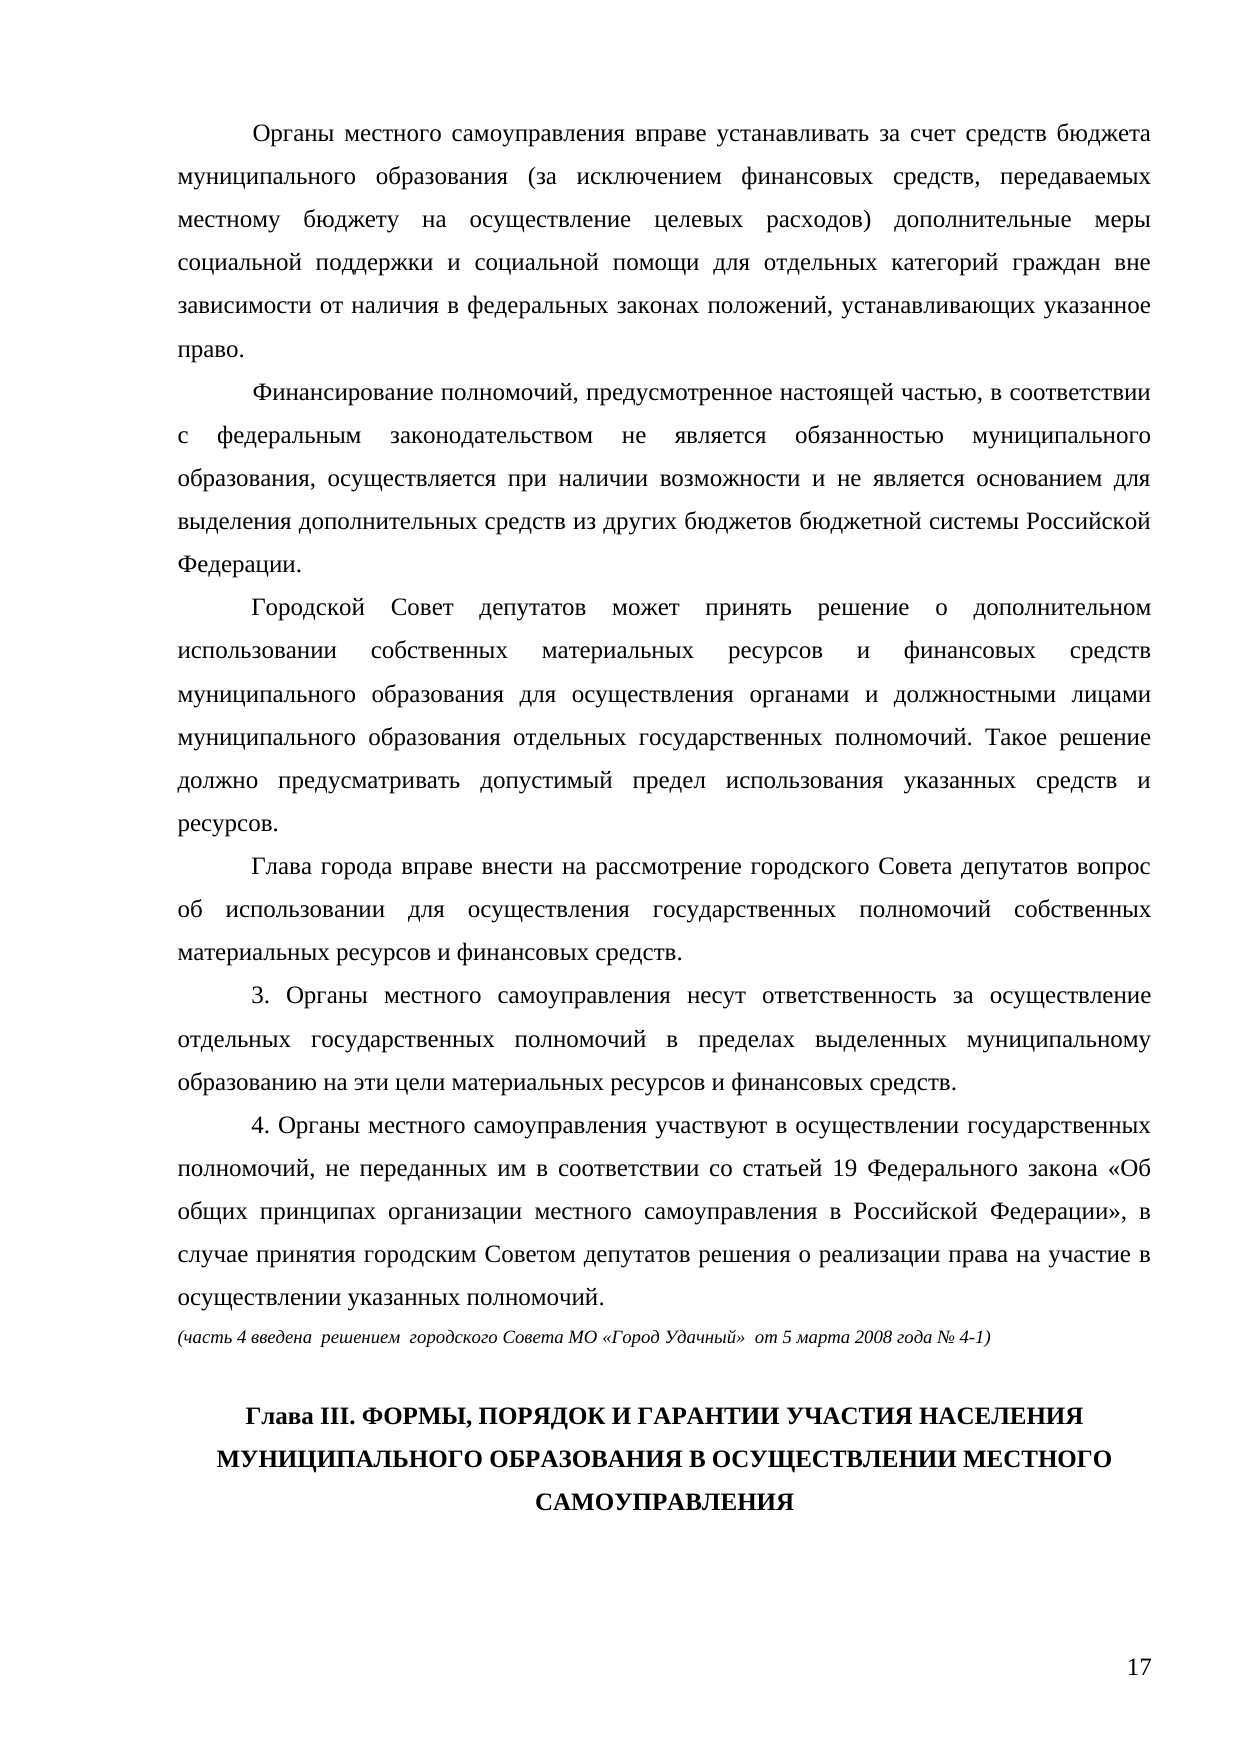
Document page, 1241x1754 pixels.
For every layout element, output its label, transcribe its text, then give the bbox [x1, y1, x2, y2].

text Финансирование полномочий, предусмотренное настоящей частью, в соответствии с федеральным законодательством не является обязанностью муниципального образования, осуществляется при наличии возможности и не является основанием для выделения дополнительных средств из других бюджетов бюджетной системы Российской Федерации. [177, 377, 1152, 578]
text Городской Совет депутатов может принять решение о дополнительном использовании собственных материальных ресурсов и финансовых средств муниципального образования для осуществления органами и должностными лицами муниципального образования отдельных государственных полномочий. Такое решение должно предусматривать допустимый предел использования указанных средств и ресурсов. [177, 592, 1152, 837]
text 3. Органы местного самоуправления несут ответственность за осуществление отдельных государственных полномочий в пределах выделенных муниципальному образованию на эти цели материальных ресурсов и финансовых средств. [177, 981, 1152, 1096]
text Глава города вправе внести на рассмотрение городского Совета депутатов вопрос об использовании для осуществления государственных полномочий собственных материальных ресурсов и финансовых средств. [177, 851, 1152, 966]
text Органы местного самоуправления вправе устанавливать за счет средств бюджета муниципального образования (за исключением финансовых средств, передаваемых местному бюджету на осуществление целевых расходов) дополнительные меры социальной поддержки и социальной помощи для отдельных категорий граждан вне зависимости от наличия в федеральных законах положений, устанавливающих указанное право. [177, 118, 1152, 362]
text 4. Органы местного самоуправления участвуют в осуществлении государственных полномочий, не переданных им в соответствии со статьей 19 Федерального закона «Об общих принципах организации местного самоуправления в Российской Федерации», в случае принятия городским Советом депутатов решения о реализации права на участие в осуществлении указанных полномочий. [177, 1110, 1152, 1311]
text (часть 4 введена решением городского Совета МО «Город Удачный» от 5 марта 2008 года № 4-1) [177, 1326, 1152, 1347]
subtitle Глава III. ФОРМЫ, ПОРЯДОК И ГАРАНТИИ УЧАСТИЯ НАСЕЛЕНИЯ МУНИЦИПАЛЬНОГО ОБРАЗОВАНИЯ В ОСУЩЕСТВЛЕНИИ МЕСТНОГО САМОУПРАВЛЕНИЯ [177, 1401, 1152, 1516]
